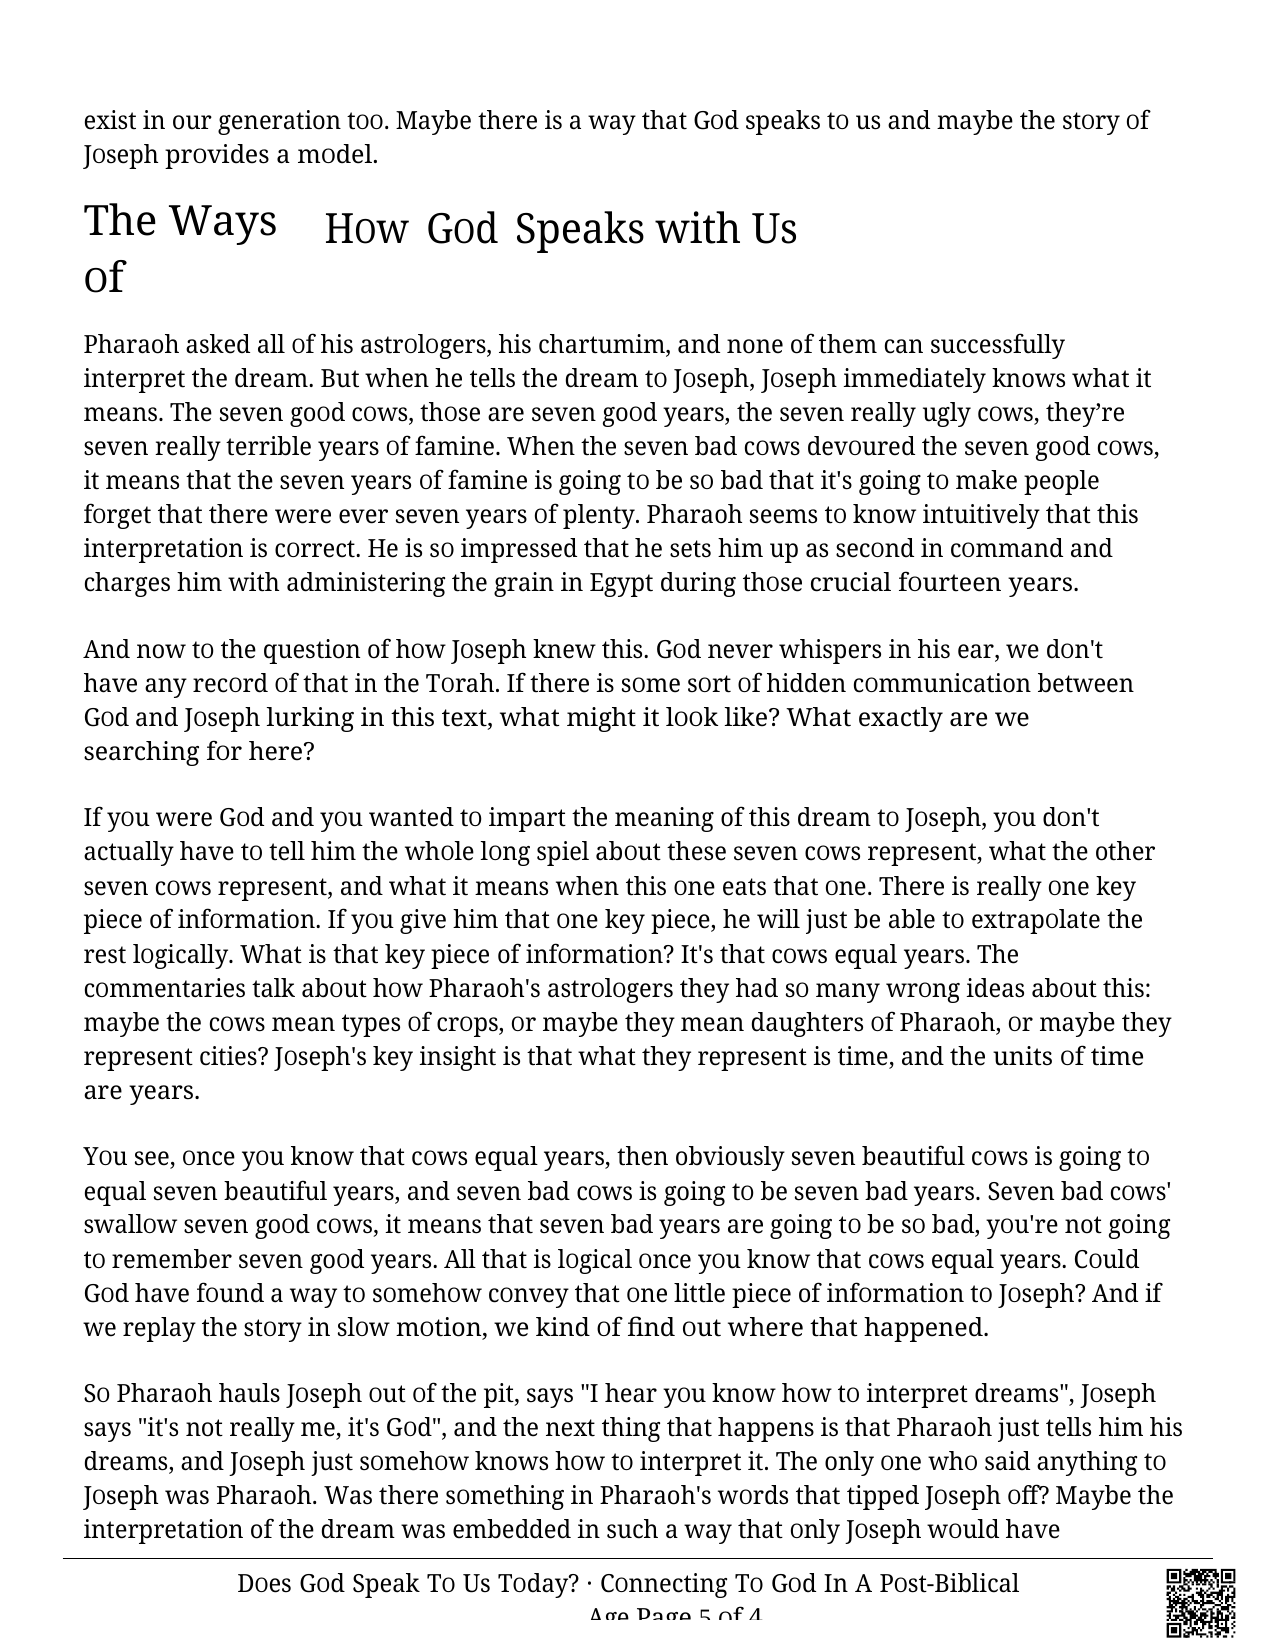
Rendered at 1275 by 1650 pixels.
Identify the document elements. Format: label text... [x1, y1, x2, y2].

text If you were God and you wanted to impart the meaning of this dream to Joseph, you don't actually have to tell him the whole long spiel about these seven cows represent, what the other seven cows represent, and what it means when this one eats that one. There is really one key piece of information. If you give him that one key piece, he will just be able to extrapolate the rest logically. What is that key piece of information? It's that cows equal years. The commentaries talk about how Pharaoh's astrologers they had so many wrong ideas about this: maybe the cows mean types of crops, or maybe they mean daughters of Pharaoh, or maybe they represent cities? Joseph's key insight is that what they represent is time, and the units of time are years. [83, 800, 1185, 1107]
subtitle The Ways of [83, 191, 313, 304]
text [83, 1376, 1191, 1546]
text God [426, 199, 504, 256]
text You see, once you know that cows equal years, then obviously seven beautiful cows is going to equal seven beautiful years, and seven bad cows is going to be seven bad years. Seven bad cows' swallow seven good cows, it means that seven bad years are going to be so bad, you're not going to remember seven good years. All that is logical once you know that cows equal years. Could God have found a way to somehow convey that one little piece of information to Joseph? And if we replay the story in slow motion, we kind of find out where that happened. [83, 1139, 1183, 1343]
text How [324, 199, 415, 256]
text exist in our generation too. Maybe there is a way that God speaks to us and maybe the story of Joseph provides a model. [83, 103, 1153, 171]
text Pharaoh asked all of his astrologers, his chartumim, and none of them can successfully interpret the dream. But when he tells the dream to Joseph, Joseph immediately knows what it means. The seven good cows, those are seven good years, the seven really ugly cows, they’re seven really terrible years of famine. When the seven bad cows devoured the seven good cows, it means that the seven years of famine is going to be so bad that it's going to make people forget that there were ever seven years of plenty. Pharaoh seems to know intuitively that this interpretation is correct. He is so impressed that he sets him up as second in command and charges him with administering the grain in Egypt during those crucial fourteen years. [83, 327, 1174, 599]
text And now to the question of how Joseph knew this. God never whispers in his ear, we don't have any record of that in the Torah. If there is some sort of hidden communication between God and Joseph lurking in this text, what might it look like? What exactly are we searching for here? [83, 632, 1146, 768]
subtitle Speaks with Us [515, 199, 1202, 256]
